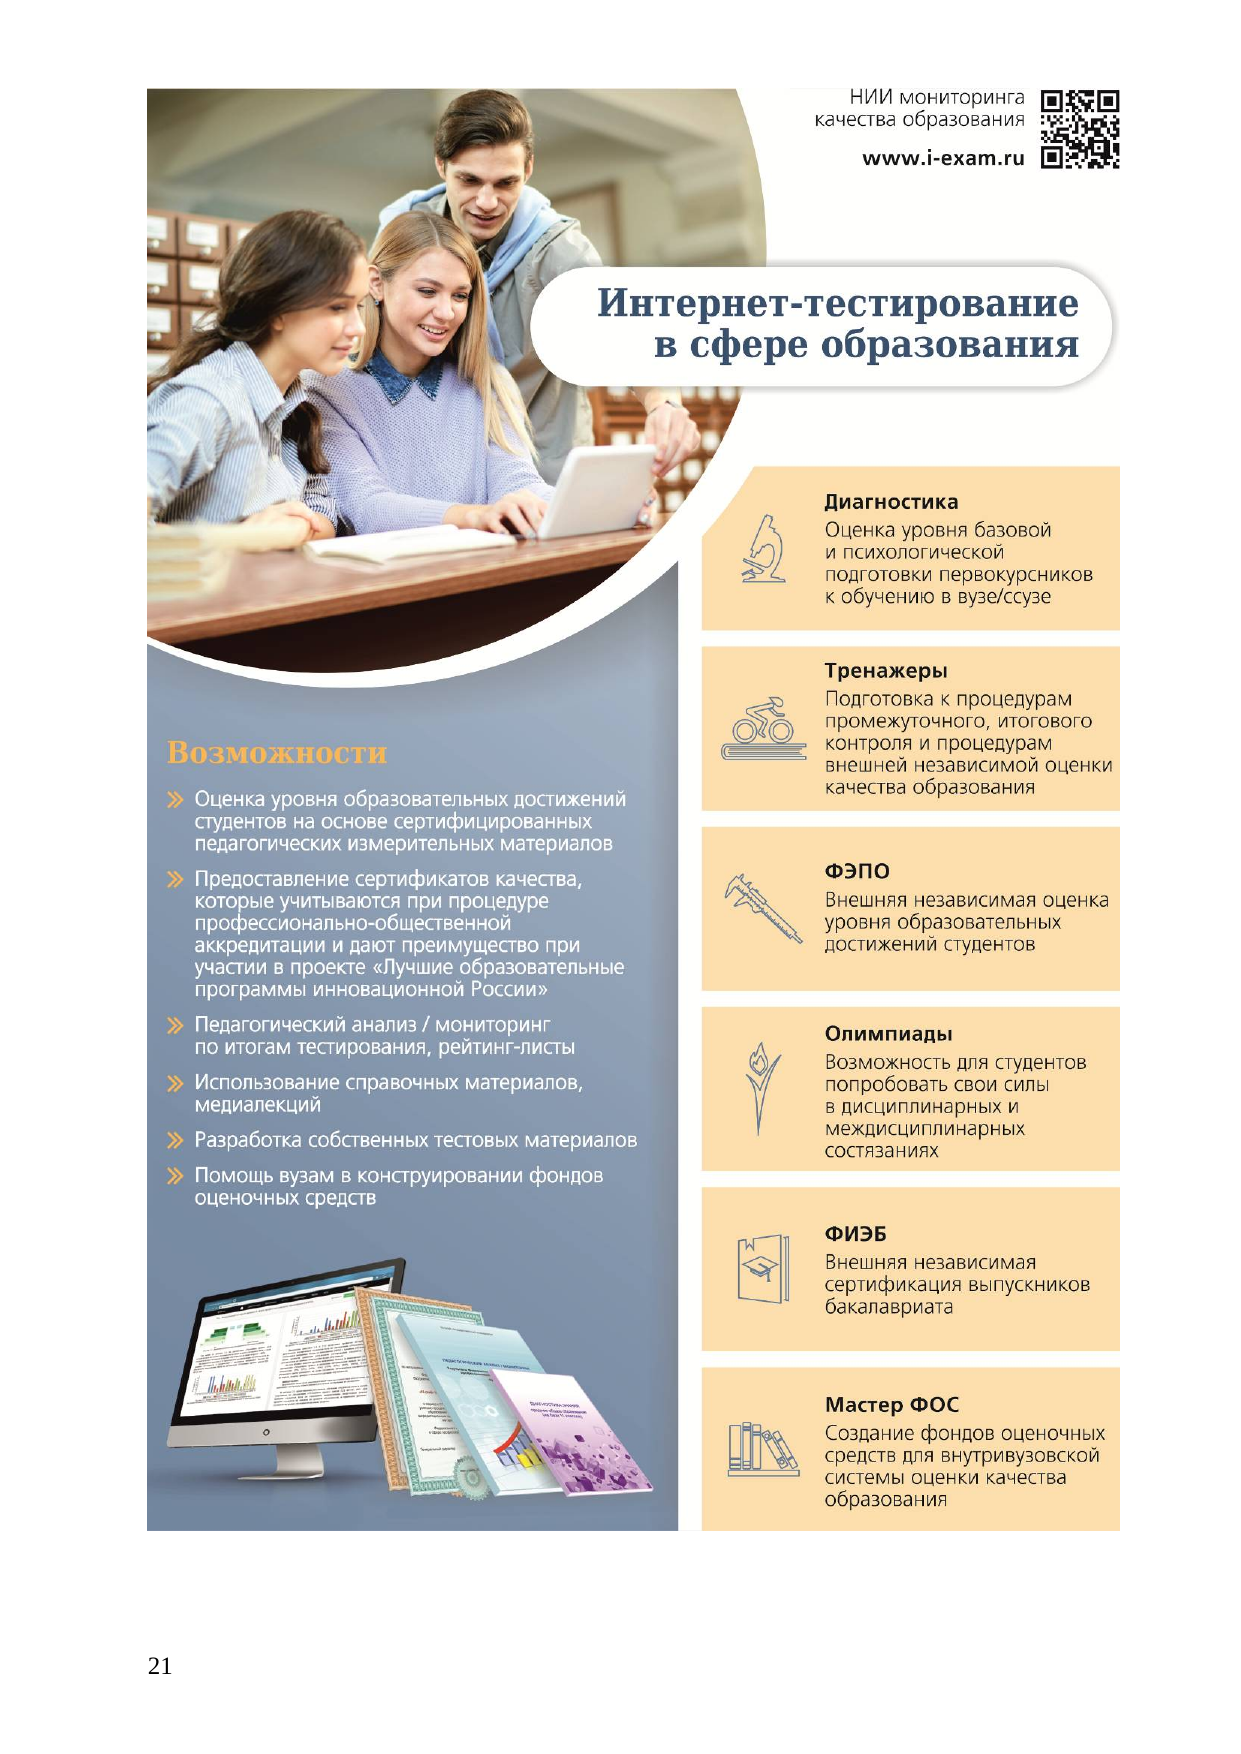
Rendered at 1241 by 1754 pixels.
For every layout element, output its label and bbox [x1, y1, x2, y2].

picture [147, 88, 1120, 1531]
